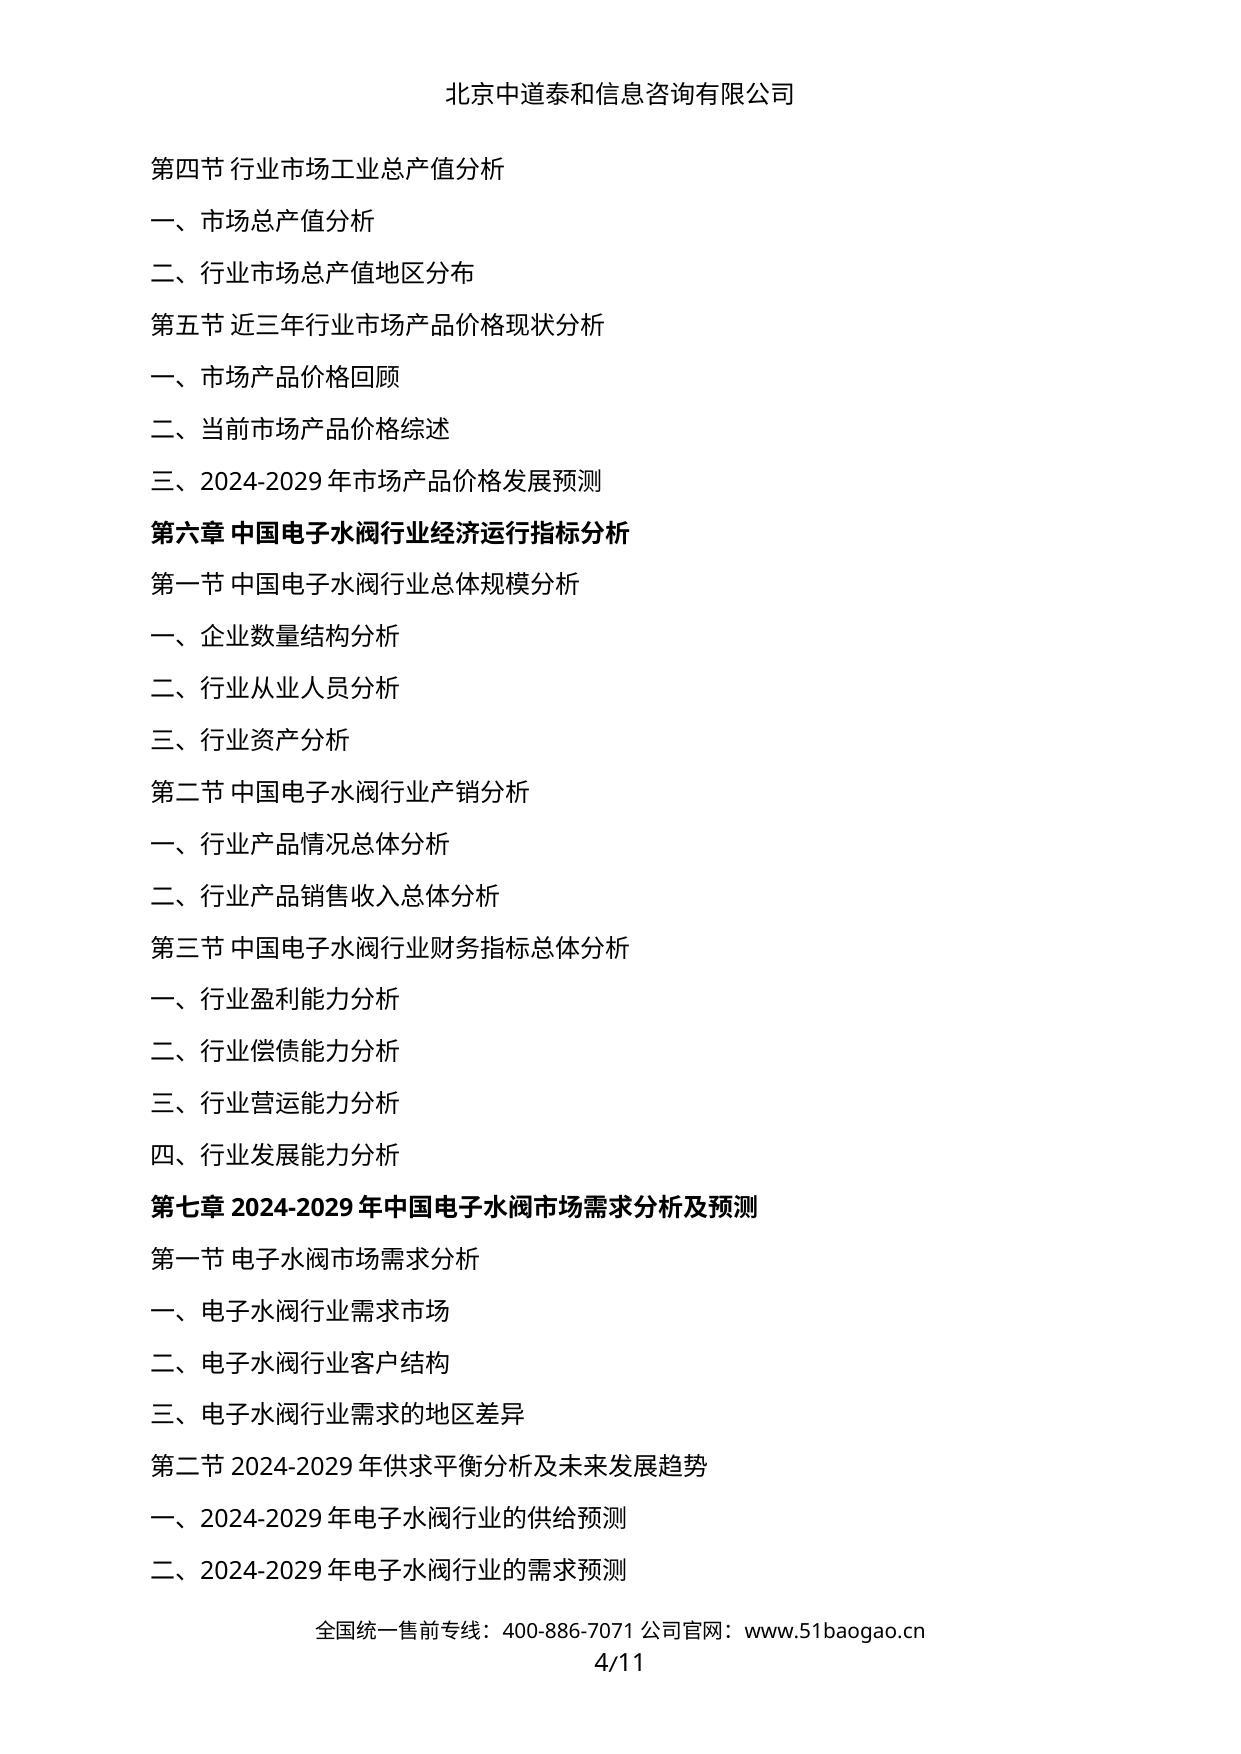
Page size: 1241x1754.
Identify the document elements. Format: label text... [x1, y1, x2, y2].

text 第二节 2024-2029年供求平衡分析及未来发展趋势 [150, 1447, 1090, 1483]
text 第三节 中国电子水阀行业财务指标总体分析 [150, 928, 1090, 964]
text 一、企业数量结构分析 [150, 617, 1090, 653]
text 三、行业营运能力分析 [150, 1084, 1090, 1120]
text 一、行业产品情况总体分析 [150, 824, 1090, 861]
text 第五节 近三年行业市场产品价格现状分析 [150, 306, 1090, 342]
text 四、行业发展能力分析 [150, 1136, 1090, 1172]
text 一、行业盈利能力分析 [150, 980, 1090, 1016]
text 二、2024-2029年电子水阀行业的需求预测 [150, 1551, 1090, 1587]
text 第二节 中国电子水阀行业产销分析 [150, 772, 1090, 809]
text 二、行业产品销售收入总体分析 [150, 876, 1090, 912]
text 二、行业偿债能力分析 [150, 1032, 1090, 1068]
text 一、市场产品价格回顾 [150, 357, 1090, 394]
text 第一节 中国电子水阀行业总体规模分析 [150, 565, 1090, 601]
text 二、行业市场总产值地区分布 [150, 254, 1090, 290]
text 一、2024-2029年电子水阀行业的供给预测 [150, 1499, 1090, 1535]
text 第七章 2024-2029年中国电子水阀市场需求分析及预测 [150, 1187, 1090, 1224]
text 二、行业从业人员分析 [150, 669, 1090, 705]
text 第六章 中国电子水阀行业经济运行指标分析 [150, 513, 1090, 549]
text 第一节 电子水阀市场需求分析 [150, 1239, 1090, 1276]
text 三、电子水阀行业需求的地区差异 [150, 1395, 1090, 1431]
text 一、市场总产值分析 [150, 202, 1090, 238]
text 二、当前市场产品价格综述 [150, 409, 1090, 446]
text 三、2024-2029年市场产品价格发展预测 [150, 461, 1090, 497]
text 三、行业资产分析 [150, 721, 1090, 757]
text 第四节 行业市场工业总产值分析 [150, 150, 1090, 186]
text 二、电子水阀行业客户结构 [150, 1343, 1090, 1379]
text 一、电子水阀行业需求市场 [150, 1291, 1090, 1327]
